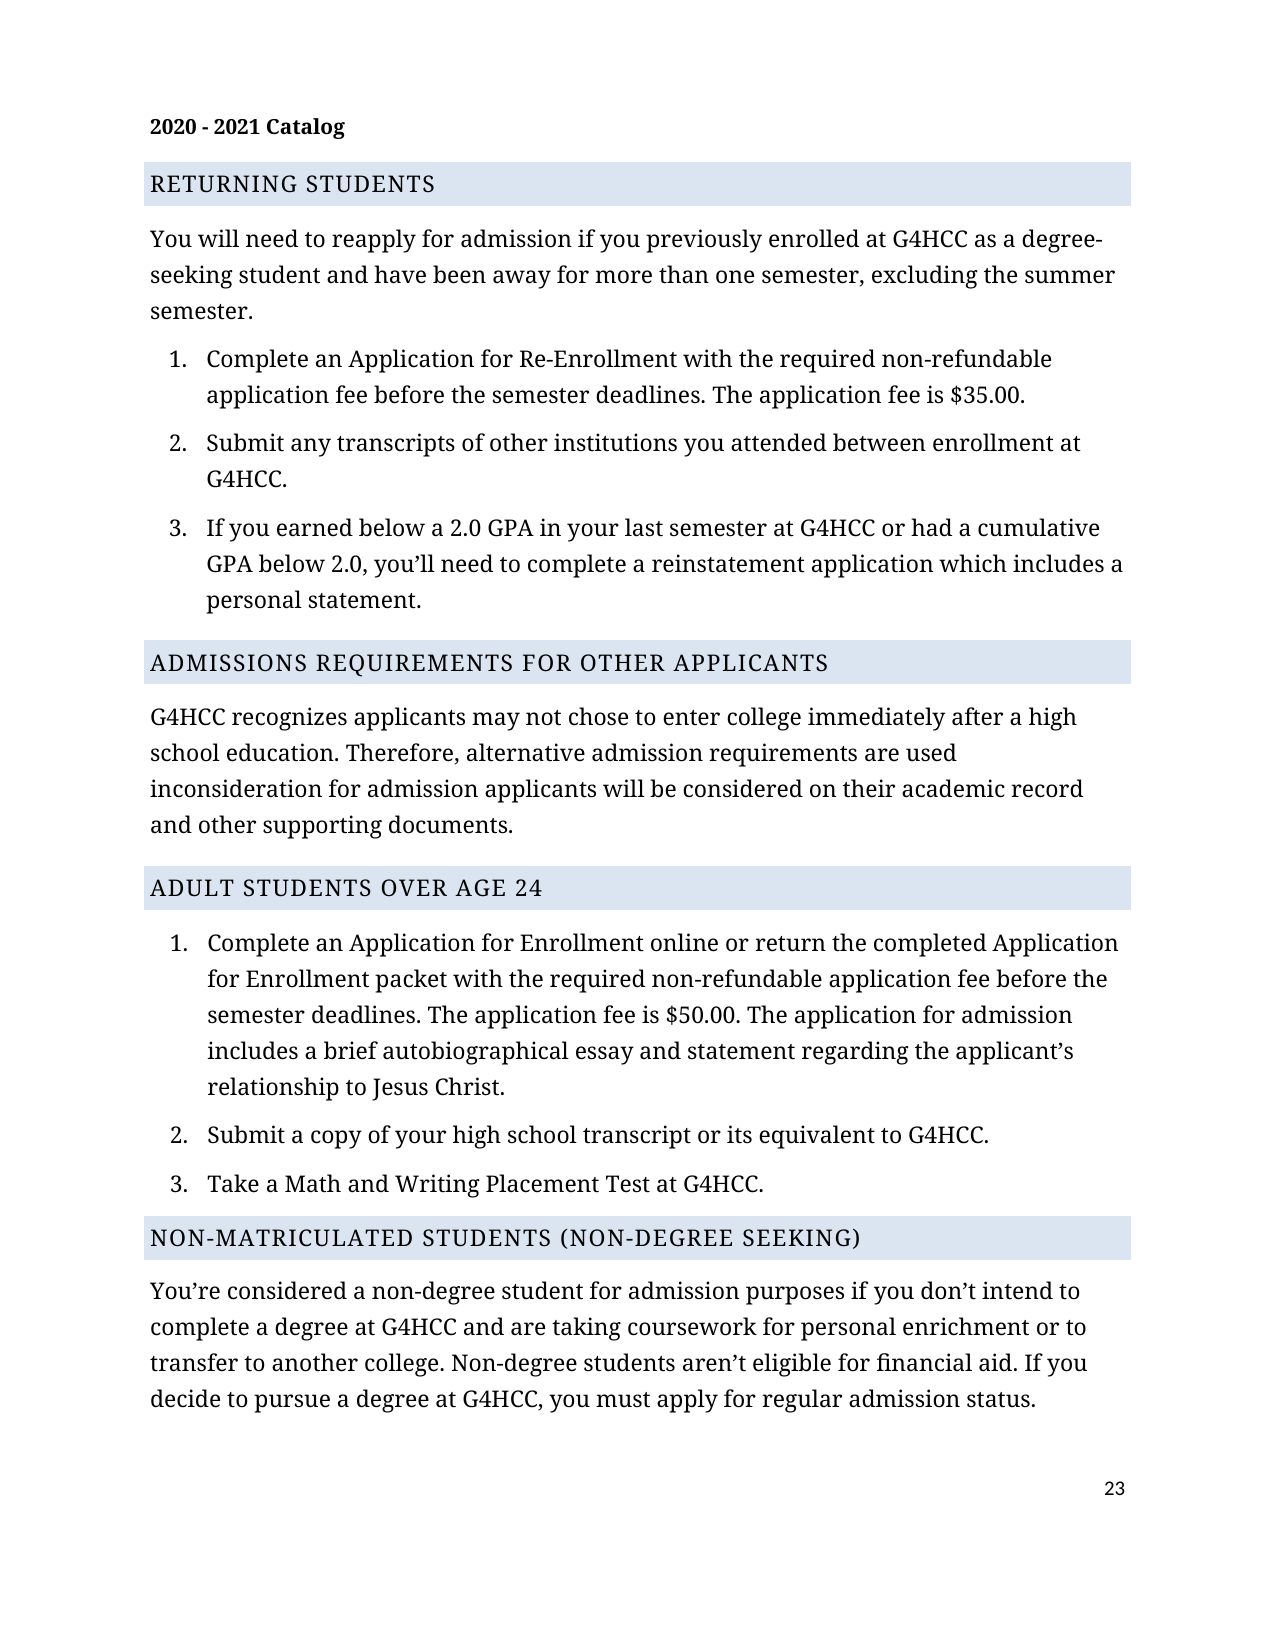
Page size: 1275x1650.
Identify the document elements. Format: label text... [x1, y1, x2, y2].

list Submit any transcripts of other institutions you attended between enrollment at G4HCC. [169, 427, 1125, 494]
list Complete an Application for Re-Enrollment with the required non-refundable application fee before the semester deadlines. The application fee is $35.00. [169, 343, 1125, 410]
subtitle Adult Students Over Age 24 [150, 872, 1125, 903]
list Take a Math and Writing Placement Test at G4HCC. [169, 1167, 1125, 1199]
subtitle Non-Matriculated students (NON-DEGREE seeking) [150, 1222, 1125, 1253]
text G4HCC recognizes applicants may not chose to enter college immediately after a high school education. Therefore, alternative admission requirements are used inconsideration for admission applicants will be considered on their academic record and other supporting documents. [150, 701, 1125, 840]
list If you earned below a 2.0 GPA in your last semester at G4HCC or had a cumulative GPA below 2.0, you’ll need to complete a reinstatement application which includes a personal statement. [169, 512, 1125, 615]
subtitle Returning Students [150, 168, 1125, 199]
text You will need to reapply for admission if you previously enrolled at G4HCC as a degree-seeking student and have been away for more than one semester, excluding the summer semester. [150, 223, 1125, 326]
text You’re considered a non-degree student for admission purposes if you don’t intend to complete a degree at G4HCC and are taking coursework for personal enrichment or to transfer to another college. Non-degree students aren’t eligible for financial aid. If you decide to pursue a degree at G4HCC, you must apply for regular admission status. [150, 1275, 1125, 1414]
subtitle Admissions Requirements for Other Applicants [150, 647, 1125, 678]
list Submit a copy of your high school transcript or its equivalent to G4HCC. [169, 1119, 1125, 1150]
list Complete an Application for Enrollment online or return the completed Application for Enrollment packet with the required non-refundable application fee before the semester deadlines. The application fee is $50.00. The application for admission includes a brief autobiographical essay and statement regarding the applicant’s relationship to Jesus Christ. [169, 927, 1125, 1102]
